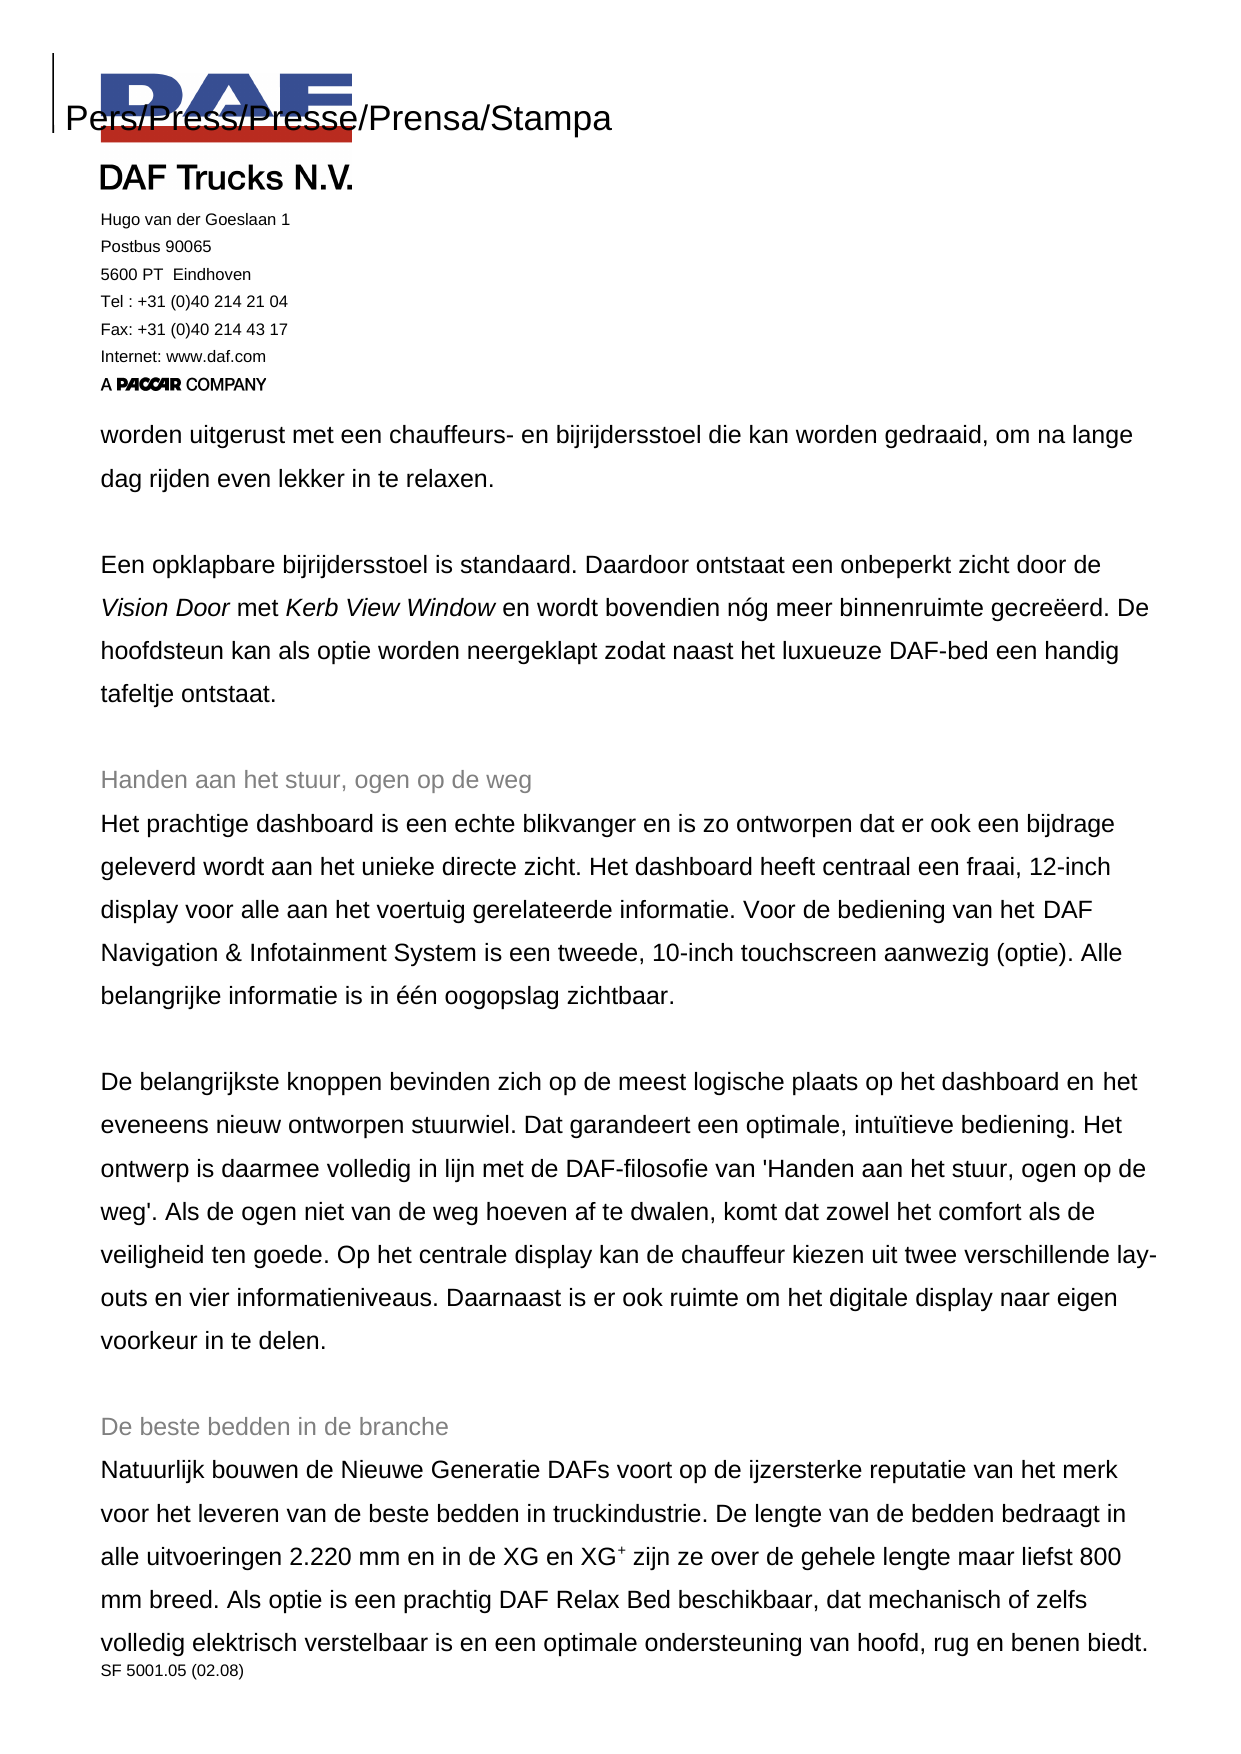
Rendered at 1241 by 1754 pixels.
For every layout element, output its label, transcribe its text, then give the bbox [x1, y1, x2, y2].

picture [100, 377, 267, 391]
text De beste bedden in de branche Natuurlijk bouwen de Nieuwe Generatie DAFs voort op de ijzersterke reputatie van het merk voor het leveren van de beste bedden in truckindustrie. De lengte van de bedden bedraagt in alle uitvoeringen 2.220 mm en in de XG en XG+ zijn ze over de gehele lengte maar liefst 800 mm breed. Als optie is een prachtig DAF Relax Bed beschikbaar, dat mechanisch of zelfs volledig elektrisch verstelbaar is en een optimale ondersteuning van hoofd, rug en benen biedt. [100, 1412, 1169, 1657]
text De belangrijkste knoppen bevinden zich op de meest logische plaats op het dashboard en het eveneens nieuw ontworpen stuurwiel. Dat garandeert een optimale, intuïtieve bediening. Het ontwerp is daarmee volledig in lijn met de DAF-filosofie van 'Handen aan het stuur, ogen op de weg'. Als de ogen niet van de weg hoeven af te dwalen, komt dat zowel het comfort als de veiligheid ten goede. Op het centrale display kan de chauffeur kiezen uit twee verschillende lay-outs en vier informatieniveaus. Daarnaast is er ook ruimte om het digitale display naar eigen voorkeur in te delen. [100, 1067, 1169, 1355]
picture [343, 121, 352, 128]
picture [100, 73, 352, 190]
text Handen aan het stuur, ogen op de weg Het prachtige dashboard is een echte blikvanger en is zo ontworpen dat er ook een bijdrage geleverd wordt aan het unieke directe zicht. Het dashboard heeft centraal een fraai, 12-inch display voor alle aan het voertuig gerelateerde informatie. Voor de bediening van het DAF Navigation & Infotainment System is een tweede, 10-inch touchscreen aanwezig (optie). Alle belangrijke informatie is in één oogopslag zichtbaar. [100, 766, 1169, 1010]
picture [343, 113, 352, 119]
text Een opklapbare bijrijdersstoel is standaard. Daardoor ontstaat een onbeperkt zicht door de Vision Door met Kerb View Window en wordt bovendien nóg meer binnenruimte gecreëerd. De hoofdsteun kan als optie worden neergeklapt zodat naast het luxueuze DAF-bed een handig tafeltje ontstaat. [100, 550, 1169, 708]
